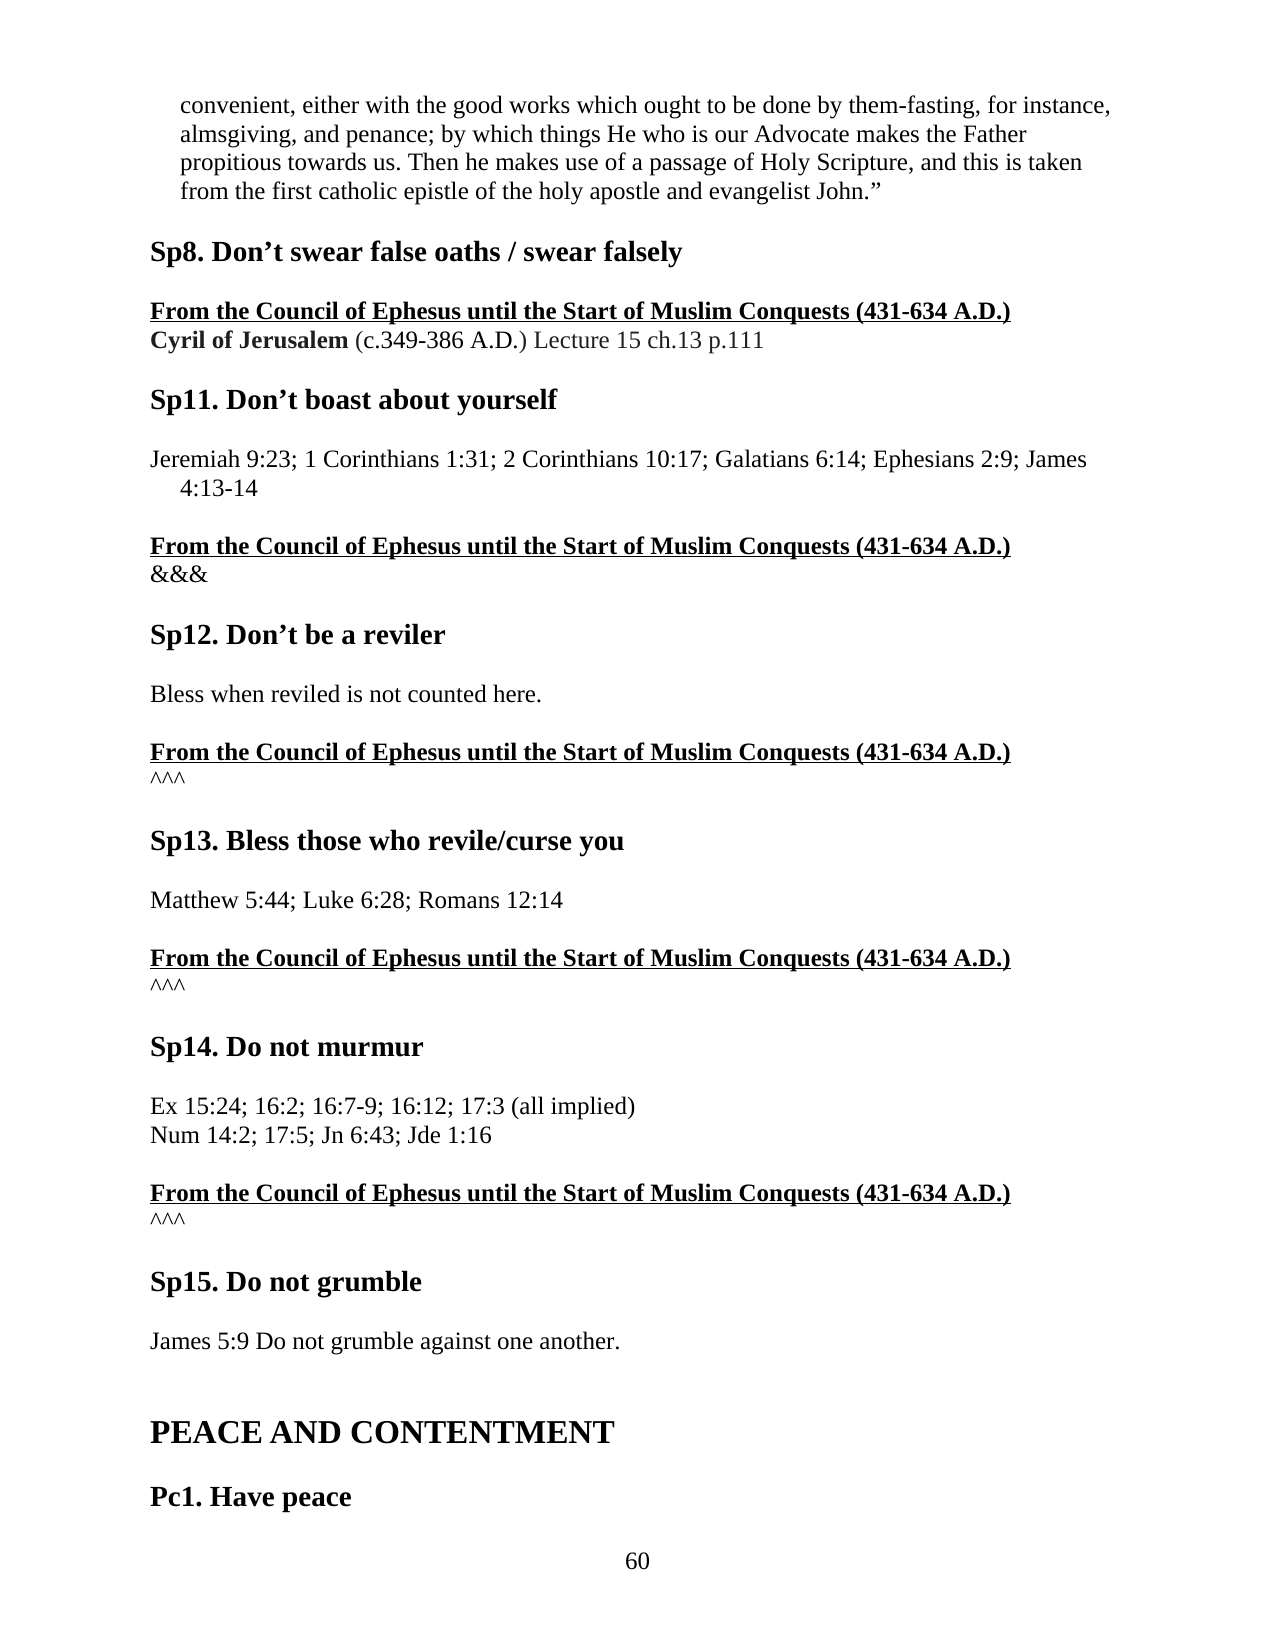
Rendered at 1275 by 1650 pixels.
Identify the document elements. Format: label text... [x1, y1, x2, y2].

text From the Council of Ephesus until the Start of Muslim Conquests (431-634 A.D.) [150, 943, 1125, 972]
subtitle Sp11. Don’t boast about yourself [150, 382, 1125, 416]
text From the Council of Ephesus until the Start of Muslim Conquests (431-634 A.D.) [150, 737, 1125, 766]
text ^^^ [150, 972, 1125, 1000]
text Num 14:2; 17:5; Jn 6:43; Jde 1:16 [150, 1120, 1125, 1149]
subtitle Sp8. Don’t swear false oaths / swear falsely [150, 234, 1125, 267]
text Cyril of (c.349-386 A.D.) Lecture 15 ch.13 p.111 [150, 325, 1125, 353]
text Ex 15:24; 16:2; 16:7-9; 16:12; 17:3 (all implied) [150, 1091, 1125, 1120]
text From the Council of Ephesus until the Start of Muslim Conquests (431-634 A.D.) [150, 296, 1125, 325]
text James 5:9 Do not grumble against one another. [150, 1326, 1125, 1355]
text From the Council of Ephesus until the Start of Muslim Conquests (431-634 A.D.) [150, 531, 1125, 559]
subtitle Sp15. Do not grumble [150, 1264, 1125, 1297]
text ^^^ [150, 766, 1125, 794]
subtitle Sp13. Bless those who revile/curse you [150, 823, 1125, 857]
subtitle Pc1. Have peace [150, 1479, 1125, 1513]
subtitle Sp12. Don’t be a reviler [150, 617, 1125, 651]
text Bless when reviled is not counted here. [150, 679, 1125, 708]
text &&& [150, 559, 1125, 588]
text ^^^ [150, 1206, 1125, 1235]
subtitle PEACE CONTENTMENT [150, 1412, 1125, 1451]
text Matthew 5:44; Luke 6:28; Romans 12:14 [150, 885, 1125, 914]
subtitle Sp14. Do not murmur [150, 1029, 1125, 1063]
text Jeremiah 9:23; 1 ians 1:31; 2 Corinthians 10:17; ns 6:14; Ephesians 2:9; James 4:13-14 [150, 444, 1125, 502]
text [150, 1178, 1125, 1206]
